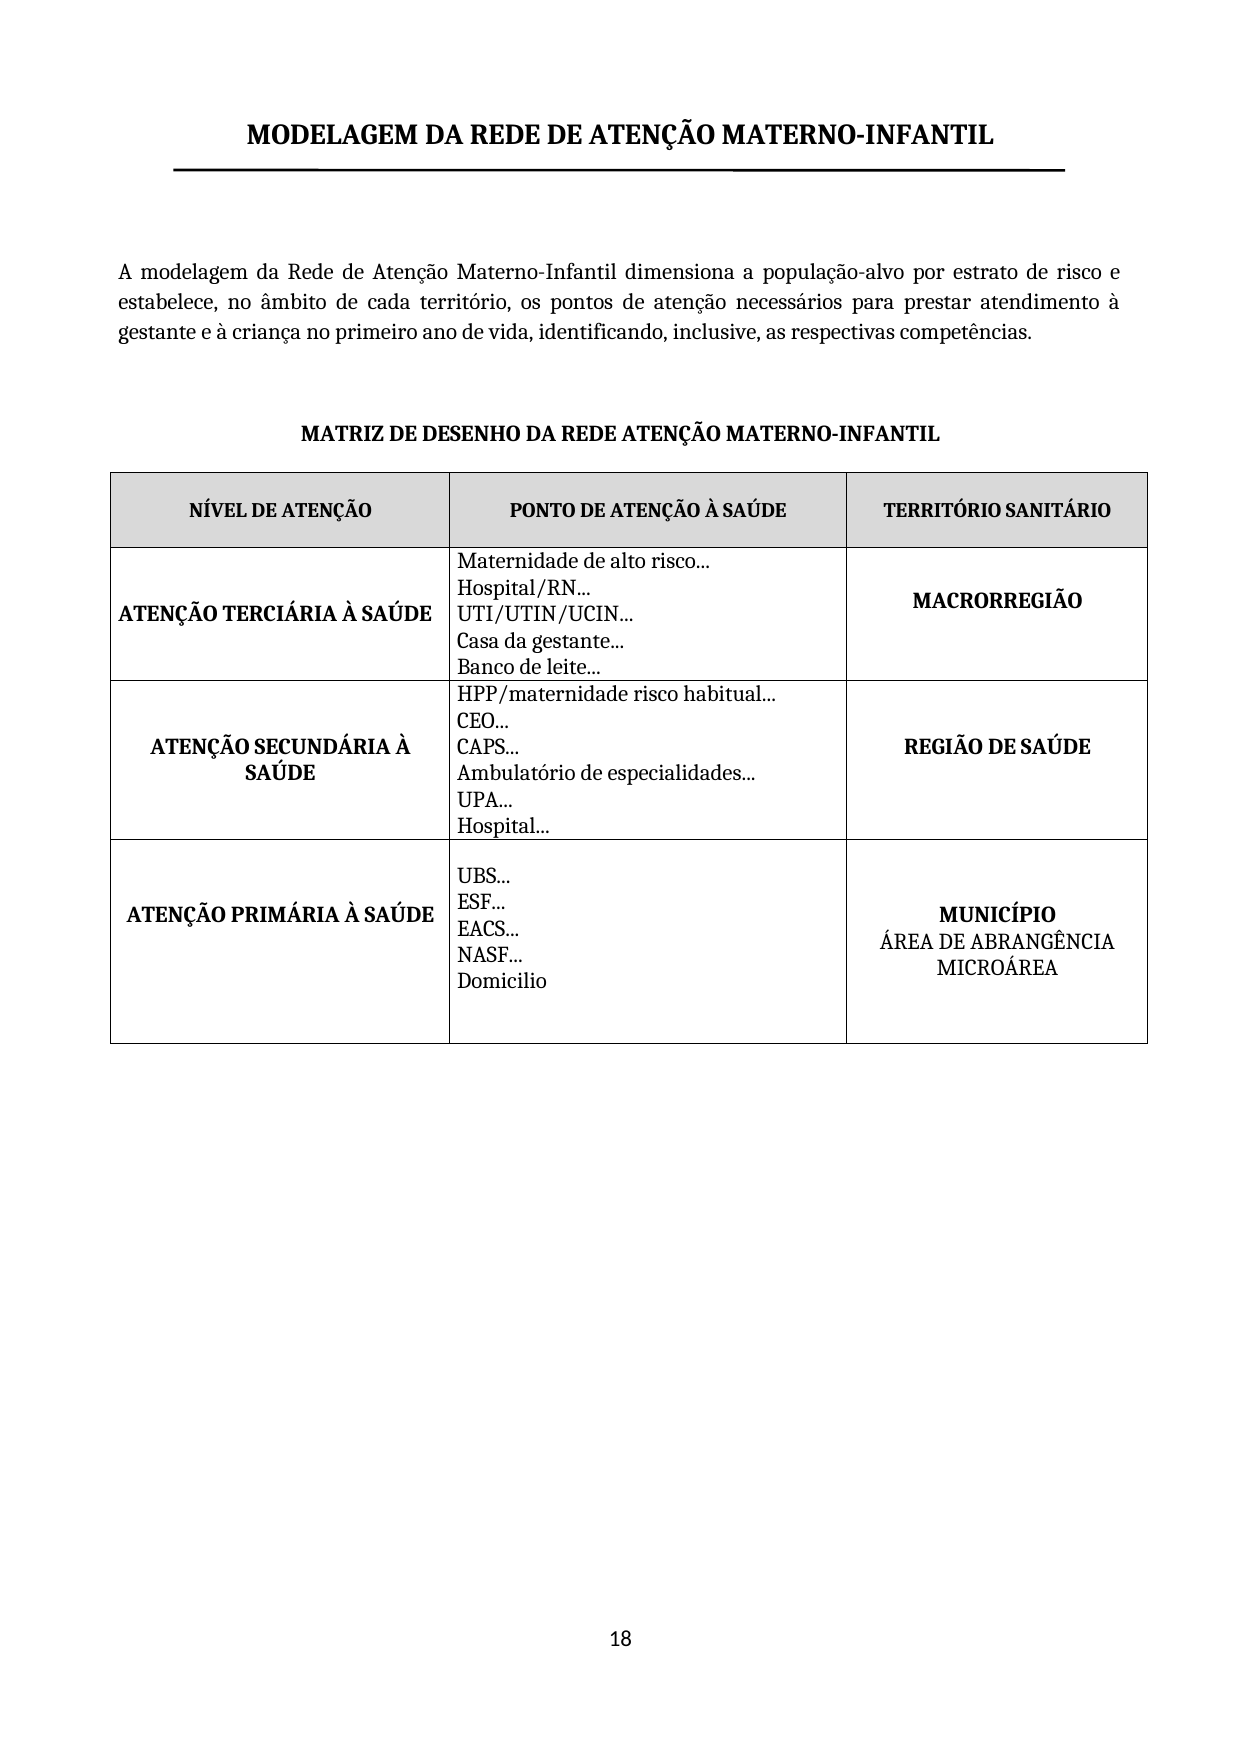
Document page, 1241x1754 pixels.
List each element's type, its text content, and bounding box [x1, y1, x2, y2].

table_cell Maternidade de alto risco... Hospital/RN... UTI/UTIN/UCIN... Casa da gestante... Banco de leite... [450, 548, 846, 680]
text MATRIZ DE DESENHO DA REDE ATENÇÃO MATERNO-INFANTIL [118, 421, 1122, 448]
text MODELAGEM DA REDE DE ATENÇÃO MATERNO-INFANTIL [118, 118, 1122, 152]
table_header PONTO DE ATENÇÃO À SAÚDE [450, 473, 846, 547]
table_cell UBS... ESF... EACS... NASF... Domicilio [450, 840, 846, 1043]
table_header TERRITÓRIO SANITÁRIO [847, 473, 1147, 547]
table_cell ATENÇÃO SECUNDÁRIA À SAÚDE [111, 681, 449, 839]
table_header NÍVEL DE ATENÇÃO [111, 473, 449, 547]
text A modelagem da Rede de Atenção Materno-Infantil dimensiona a população-alvo por estrato de risco e estabelece, no âmbito de cada território, os pontos de atenção necessários para prestar atendimento à gestante e à criança no primeiro ano de vida, identificando, inclusive, as respectivas competências. [118, 259, 1122, 346]
table_cell REGIÃO DE SAÚDE [847, 681, 1147, 839]
table_cell ATENÇÃO PRIMÁRIA À SAÚDE [111, 840, 449, 1043]
table_cell HPP/maternidade risco habitual... CEO... CAPS... Ambulatório de especialidades... UPA... Hospital... [450, 681, 846, 839]
table_cell MUNICÍPIO ÁREA DE ABRANGÊNCIA MICROÁREA [847, 840, 1147, 1043]
table_cell ATENÇÃO TERCIÁRIA À SAÚDE [111, 548, 449, 680]
table_cell MACRORREGIÃO [847, 548, 1147, 680]
